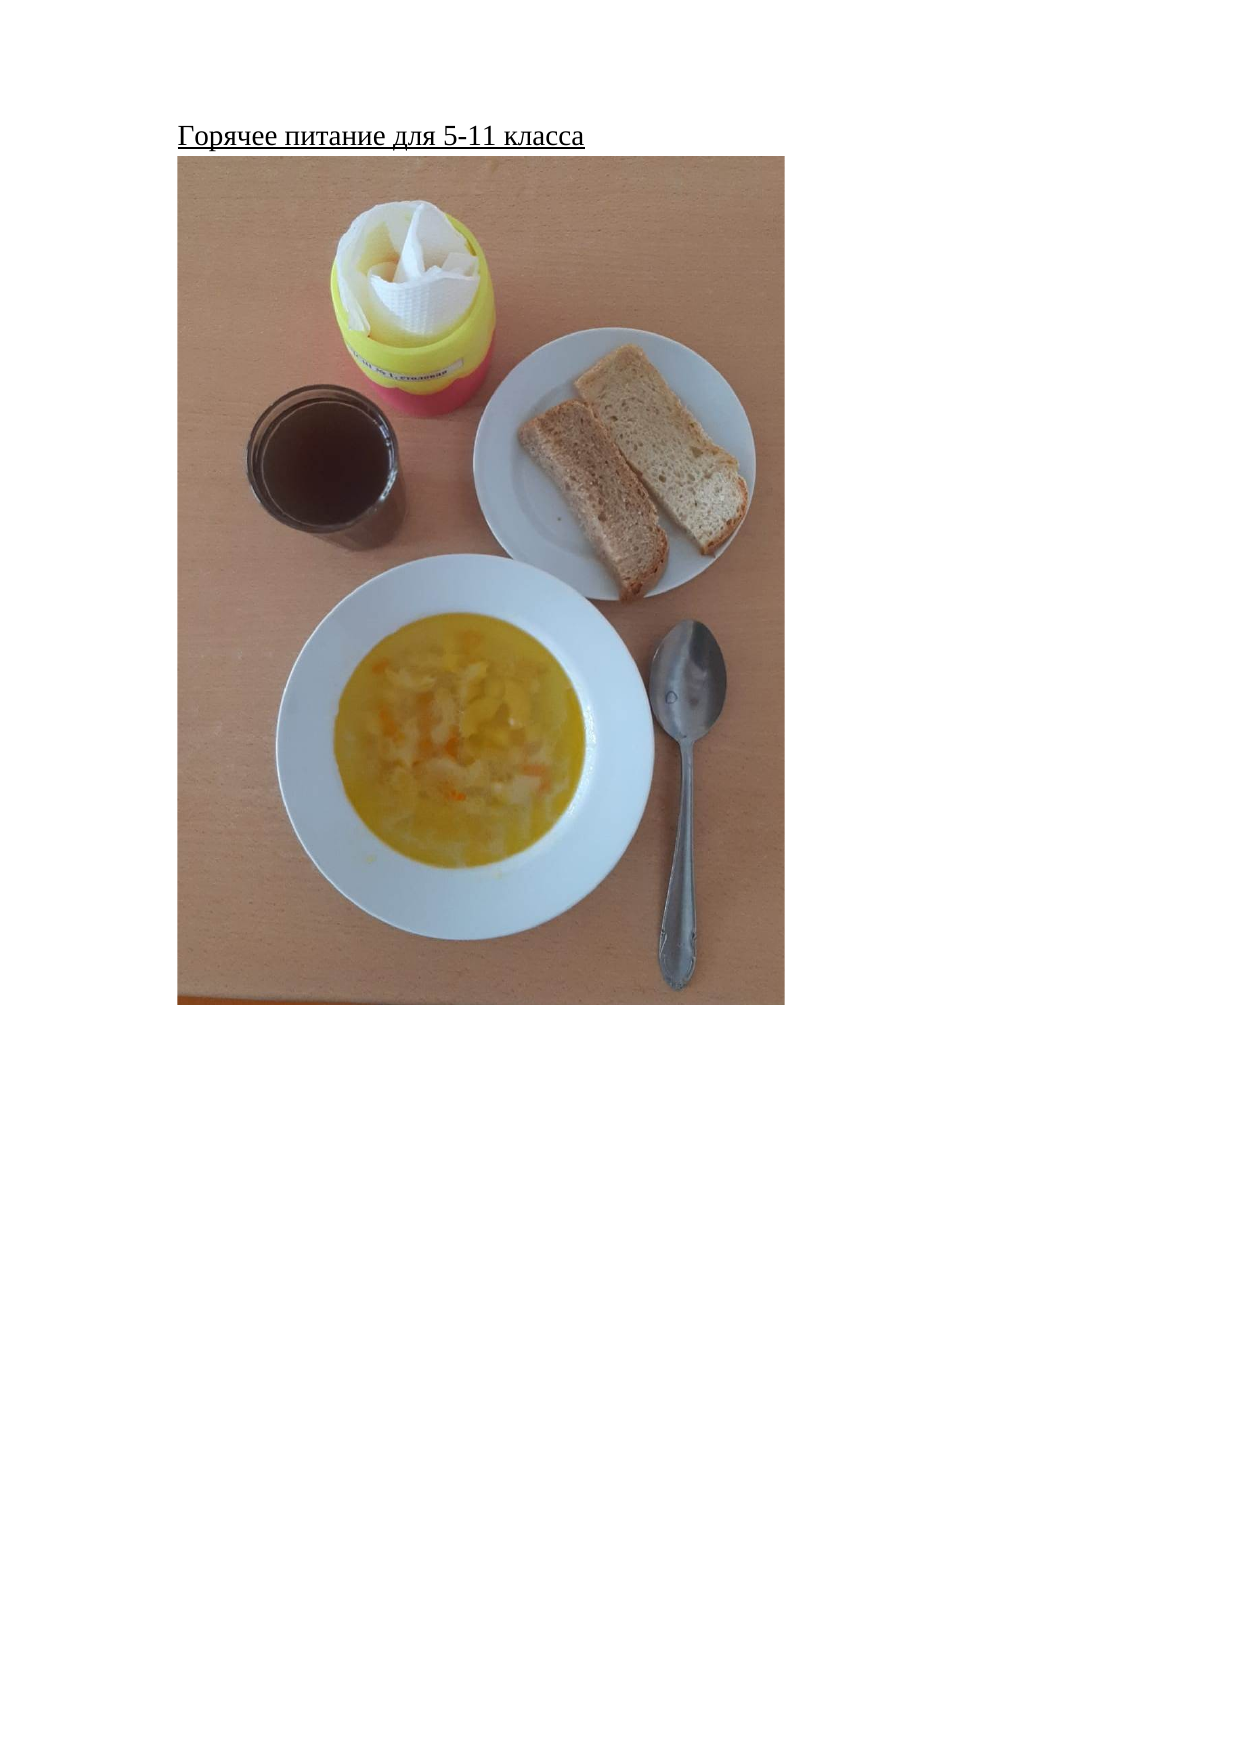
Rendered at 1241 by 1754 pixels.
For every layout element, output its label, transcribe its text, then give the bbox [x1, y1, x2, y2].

text Горячее питание для 5-11 класса [177, 118, 1152, 152]
picture [177, 156, 785, 1005]
